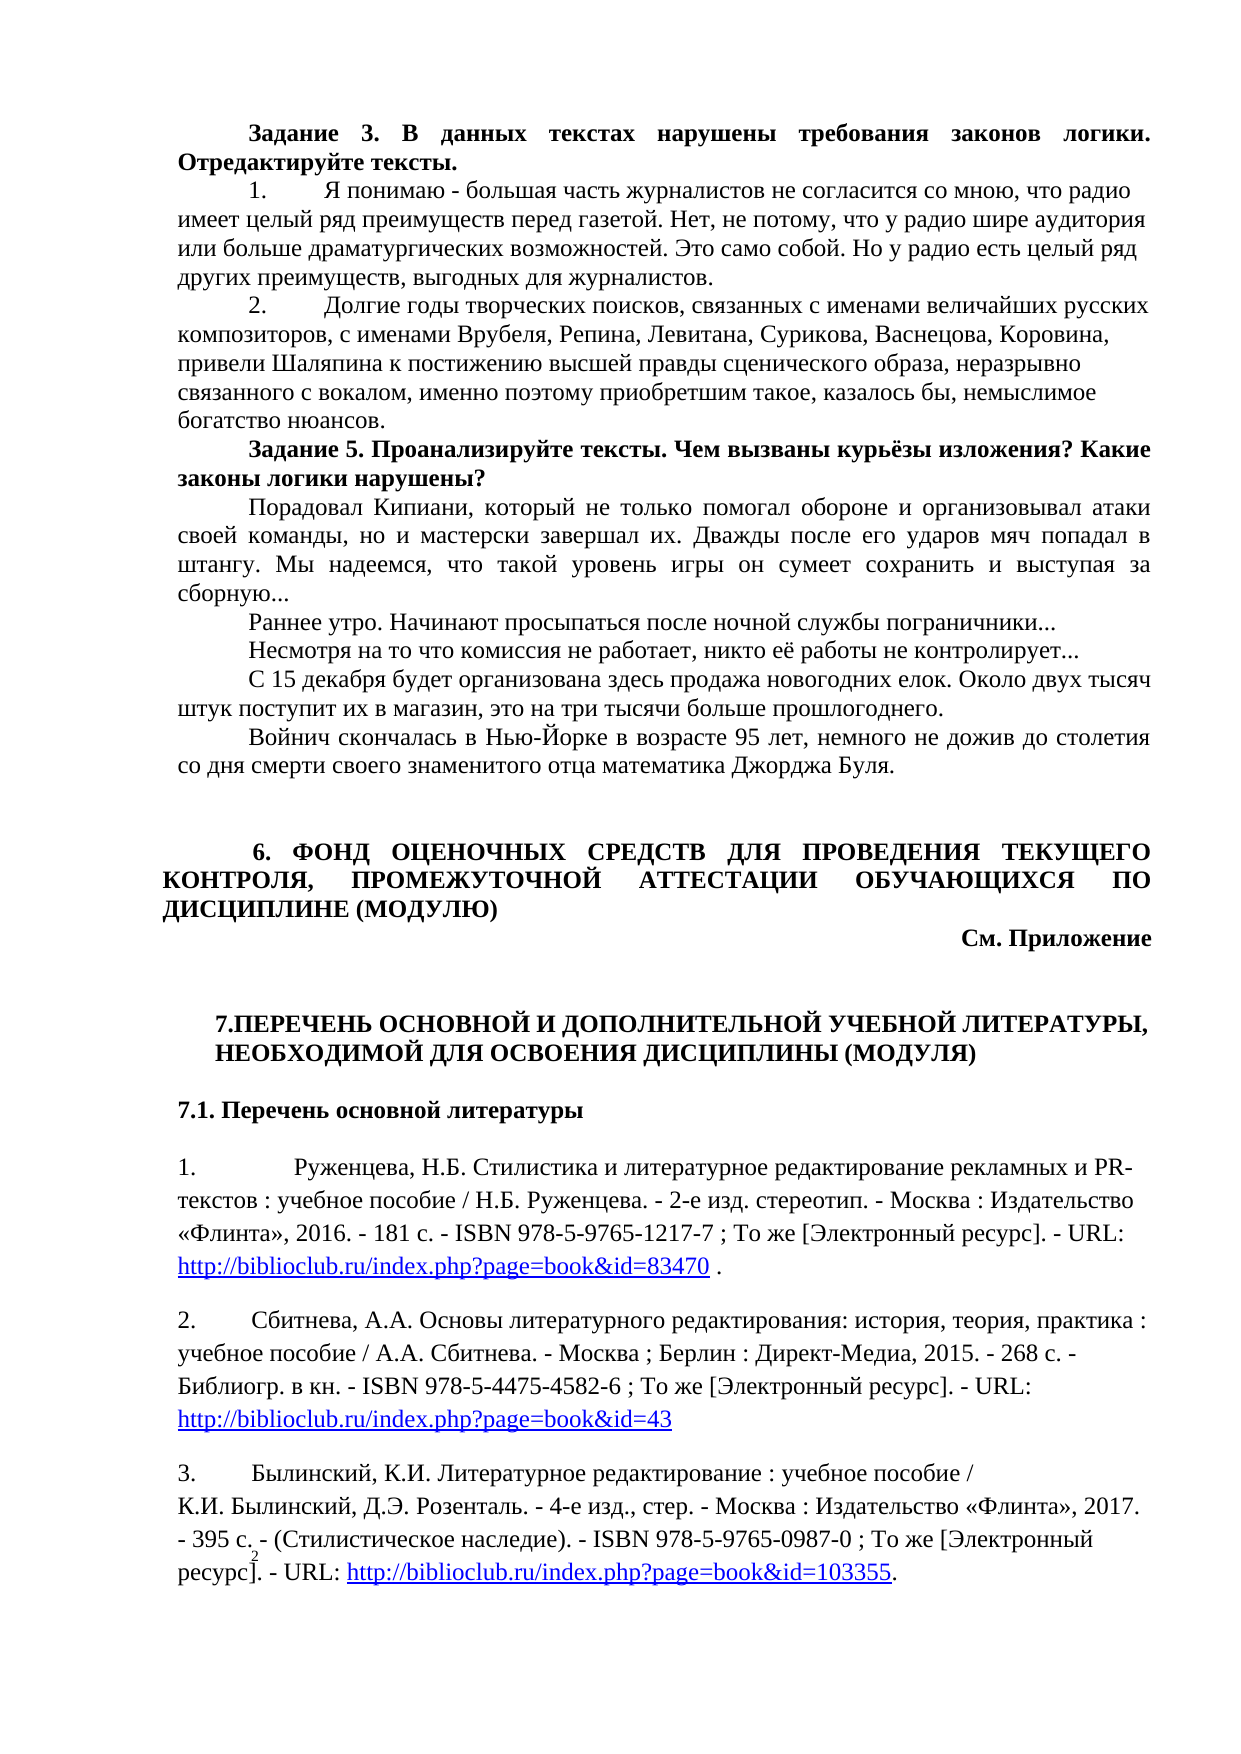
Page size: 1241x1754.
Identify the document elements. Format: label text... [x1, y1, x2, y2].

text Задание 3. В данных текстах нарушены требования законов логики. Отредактируйте тексты. [177, 118, 1152, 176]
list Руженцева, Н.Б. Стилистика и литературное редактирование рекламных и PR-текстов : учебное пособие / Н.Б. Руженцева. - 2-е изд. стереотип. - Москва : Издательство «Флинта», 2016. - 181 с. - ISBN 978-5-9765-1217-7 ; То же [Электронный ресурс]. - URL: http://biblioclub.ru/index.php?page=book&id=83470 . [177, 1152, 1152, 1280]
text Порадовал Кипиани, который не только помогал обороне и организовывал атаки своей команды, но и мастерски завершал их. Дважды после его ударов мяч попадал в штангу. Мы надеемся, что такой уровень игры он сумеет сохранить и выступая за сборную... [177, 492, 1152, 607]
text 6. ФОНД ОЦЕНОЧНЫХ СРЕДСТВ ДЛЯ ПРОВЕДЕНИЯ ТЕКУЩЕГО КОНТРОЛЯ, ПРОМЕЖУТОЧНОЙ АТТЕСТАЦИИ ОБУЧАЮЩИХСЯ ПО ДИСЦИПЛИНЕ (МОДУЛЮ) [162, 837, 1152, 923]
list Сбитнева, А.А. Основы литературного редактирования: история, теория, практика : учебное пособие / А.А. Сбитнева. - Москва ; Берлин : Директ-Медиа, 2015. - 268 с. - Библиогр. в кн. - ISBN 978-5-4475-4582-6 ; То же [Электронный ресурс]. - URL: http://biblioclub.ru/index.php?page=book&id=43 [177, 1305, 1152, 1433]
text 7.ПЕРЕЧЕНЬ ОСНОВНОЙ И ДОПОЛНИТЕЛЬНОЙ УЧЕБНОЙ ЛИТЕРАТУРЫ, НЕОБХОДИМОЙ ДЛЯ ОСВОЕНИЯ ДИСЦИПЛИНЫ (МОДУЛЯ) [215, 1009, 1152, 1067]
list Былинский, К.И. Литературное редактирование : учебное пособие / К.И. Былинский, Д.Э. Розенталь. - 4-е изд., стер. - Москва : Издательство «Флинта», 2017. - 395 с. - (Стилистическое наследие). - ISBN 978-5-9765-0987-0 ; То же [Электронный ресурс]. - URL: http://biblioclub.ru/index.php?page=book&id=103355. [177, 1458, 1152, 1586]
text 7.1. Перечень основной литературы [177, 1095, 1152, 1124]
text Несмотря на то что комиссия не работает, никто её работы не контролирует... [177, 636, 1152, 664]
list Я понимаю - большая часть журналистов не согласится со мною, что радио имеет целый ряд преимуществ перед газетой. Нет, не потому, что у радио шире аудитория или больше драматургических возможностей. Это само собой. Но у радио есть целый ряд других преимуществ, выгодных для журналистов. [177, 176, 1152, 291]
text Войнич скончалась в Нью-Йорке в возрасте 95 лет, немного не дожив до столетия со дня смерти своего знаменитого отца математика Джорджа Буля. [177, 722, 1152, 779]
text Раннее утро. Начинают просыпаться после ночной службы пограничники... [177, 607, 1152, 636]
text Задание 5. Проанализируйте тексты. Чем вызваны курьёзы изложения? Какие законы логики нарушены? [177, 434, 1152, 492]
text С 15 декабря будет организована здесь продажа новогодних елок. Около двух тысяч штук поступит их в магазин, это на три тысячи больше прошлогоднего. [177, 664, 1152, 722]
text См. Приложение [177, 923, 1152, 952]
list Долгие годы творческих поисков, связанных с именами величайших русских композиторов, с именами Врубеля, Репина, Левитана, Сурикова, Васнецова, Коровина, привели Шаляпина к постижению высшей правды сценического образа, неразрывно связанного с вокалом, именно поэтому приобретшим такое, казалось бы, немыслимое богатство нюансов. [177, 291, 1152, 434]
